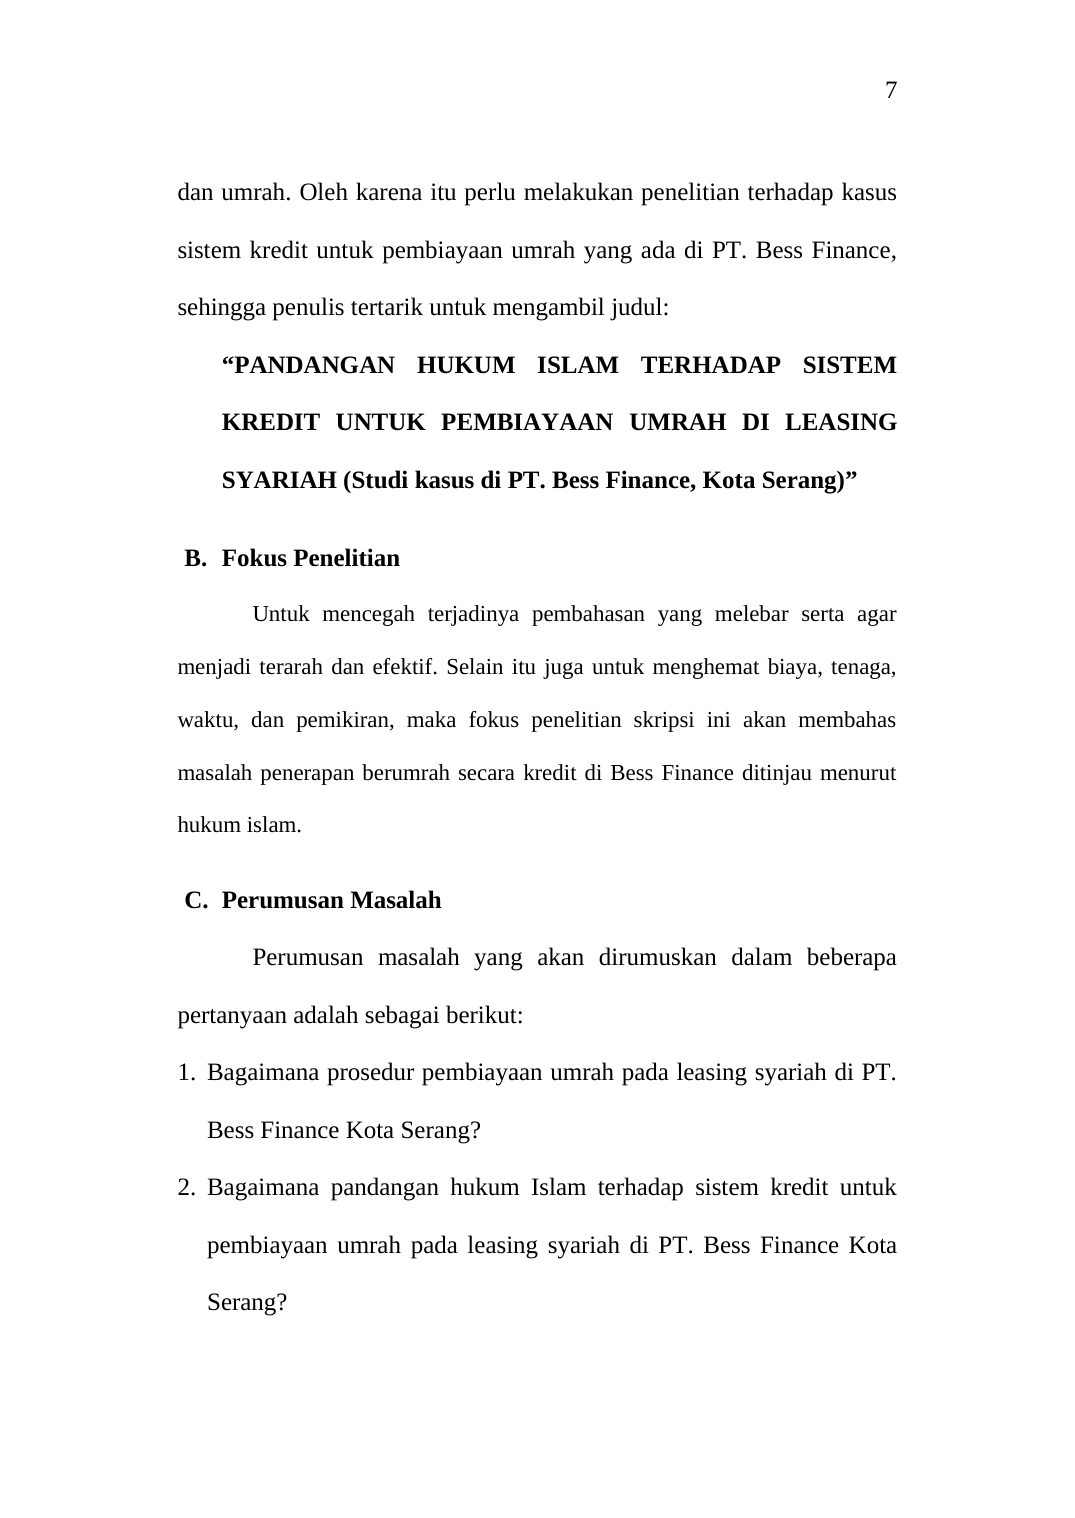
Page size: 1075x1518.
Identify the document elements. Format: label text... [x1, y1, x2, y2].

subtitle Fokus Penelitian [184, 543, 898, 572]
text “PANDANGAN HUKUM ISLAM TERHADAP SISTEM KREDIT UNTUK PEMBIAYAAN UMRAH DI LEASING SYARIAH (Studi kasus di PT. Bess Finance, Kota Serang)” [222, 350, 898, 493]
text Perumusan masalah yang akan dirumuskan dalam beberapa pertanyaan adalah sebagai berikut: [177, 942, 898, 1029]
subtitle Perumusan Masalah [184, 885, 898, 914]
text Untuk mencegah terjadinya pembahasan yang melebar serta agar menjadi terarah dan efektif. Selain itu juga untuk menghemat biaya, tenaga, waktu, dan pemikiran, maka fokus penelitian skripsi ini akan membahas masalah penerapan berumrah secara kredit di Bess Finance ditinjau menurut hukum islam. [177, 601, 898, 838]
list Bagaimana prosedur pembiayaan umrah pada leasing syariah di PT. Bess Finance Kota Serang? [177, 1057, 898, 1144]
list Bagaimana pandangan hukum Islam terhadap sistem kredit untuk pembiayaan umrah pada leasing syariah di PT. Bess Finance Kota Serang? [177, 1172, 898, 1316]
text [177, 177, 898, 321]
